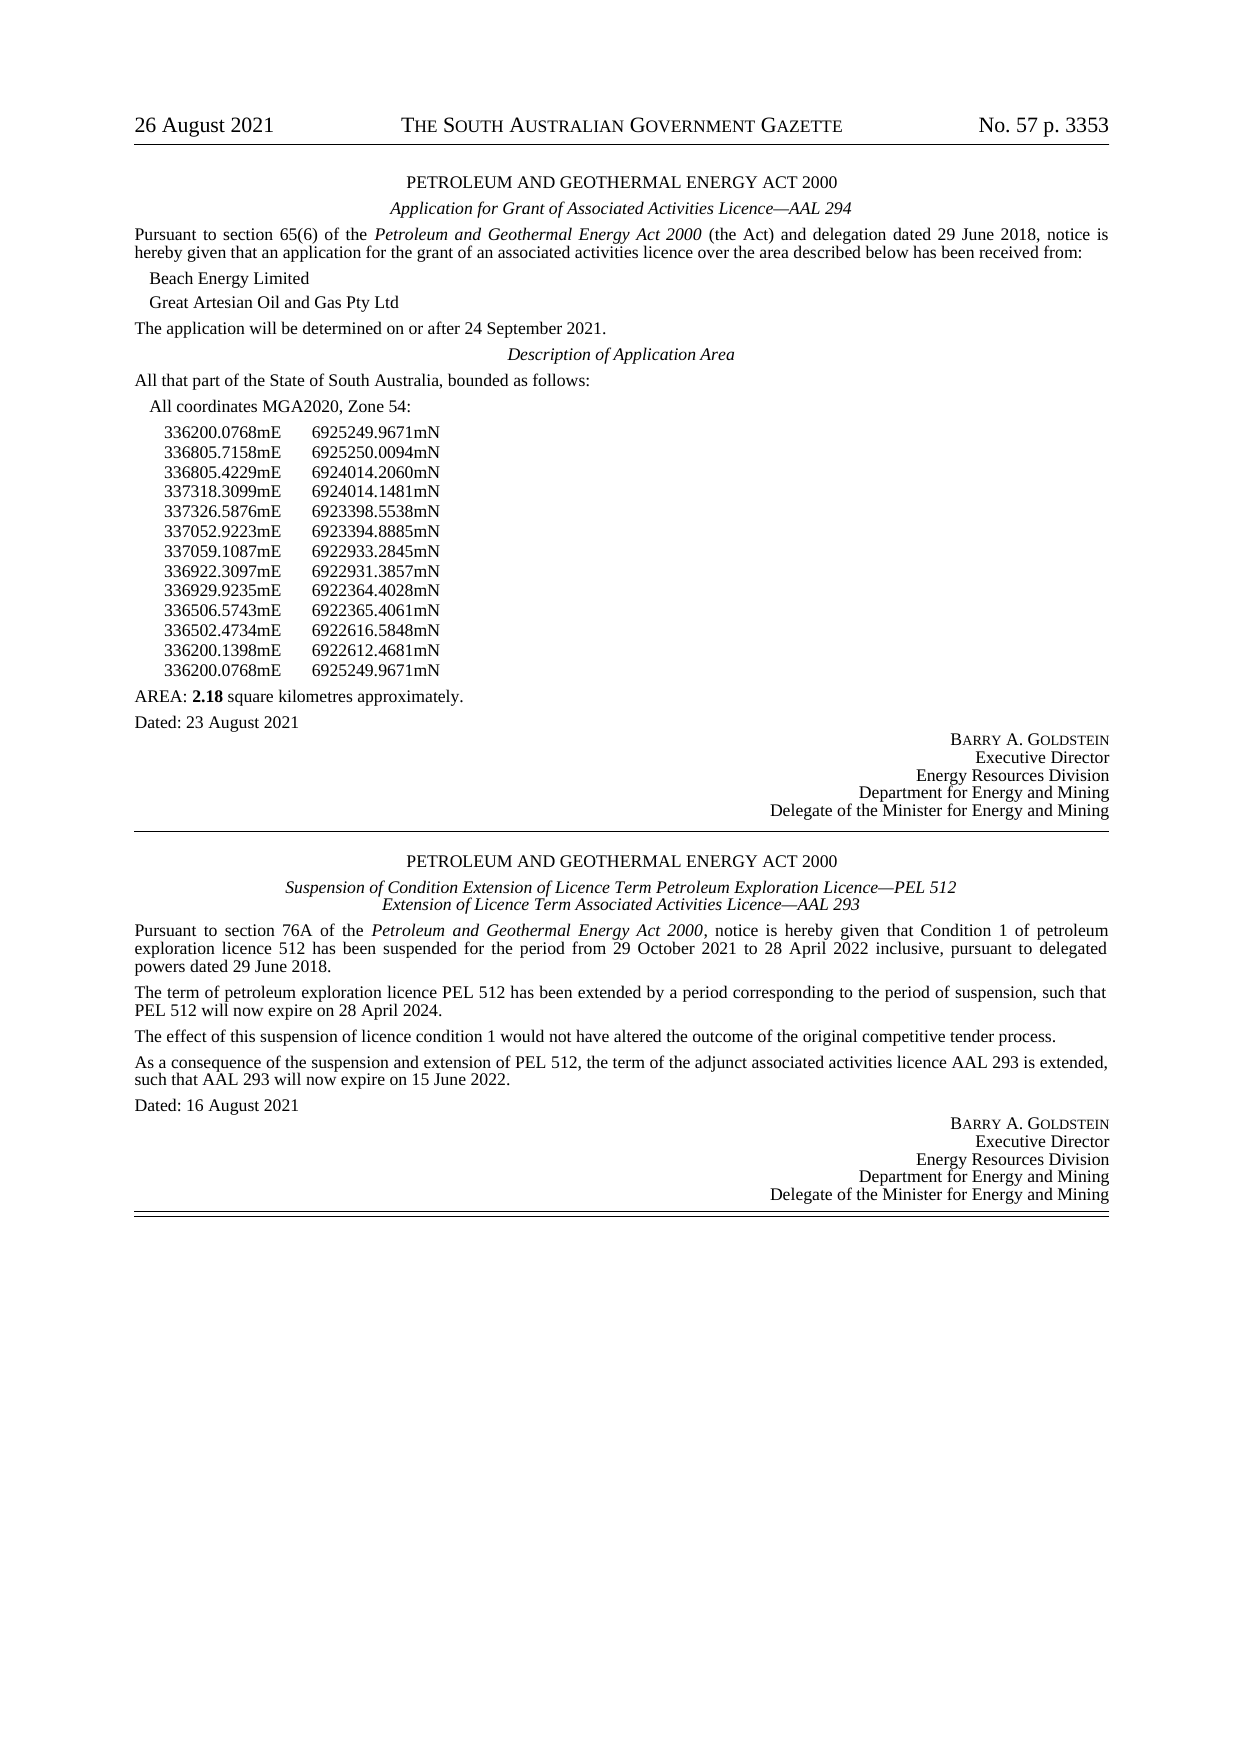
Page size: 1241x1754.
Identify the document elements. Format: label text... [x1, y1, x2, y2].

text 337059.1087mE 6922933.2845mN [164, 543, 1109, 561]
text Beach Energy Limited [149, 270, 1109, 288]
text 336502.4734mE 6922616.5848mN [164, 622, 1109, 640]
text 336200.1398mE 6922612.4681mN [164, 642, 1109, 660]
text Dated: 23 August 2021 [134, 714, 1109, 732]
text Great Artesian Oil and Gas Pty Ltd [149, 294, 1109, 312]
text 336506.5743mE 6922365.4061mN [164, 602, 1109, 620]
text Description of Application Area [134, 346, 1109, 364]
text The effect of this suspension of licence condition 1 would not have altered the outcome of the original competitive tender process. [134, 1028, 1109, 1046]
text Barry A. Goldstein [134, 732, 1109, 749]
text All that part of the State of South Australia, bounded as follows: [134, 372, 1109, 390]
text Delegate of the Minister for Energy and Mining [134, 1186, 1109, 1204]
text Dated: 16 August 2021 [134, 1098, 1109, 1115]
text Pursuant to section 65(6) of the Petroleum and Geothermal Energy Act 2000 (the Act) and delegation dated 29 June 2018, notice is hereby given that an application for the grant of an associated activities licence over the area described below has been received from: [134, 226, 1109, 262]
subtitle Petroleum and Geothermal Energy Act 2000 [134, 174, 1109, 192]
text 336200.0768mE 6925249.9671mN [164, 424, 1109, 442]
text 337318.3099mE 6924014.1481mN [164, 484, 1109, 501]
text Energy Resources Division [134, 767, 1109, 785]
text Executive Director [134, 749, 1109, 767]
text As a consequence of the suspension and extension of PEL 512, the term of the adjunct associated activities licence AAL 293 is extended, such that AAL 293 will now expire on 15 June 2022. [134, 1054, 1109, 1089]
text Suspension of Condition Extension of Licence Term Petroleum Exploration Licence—PEL 512 Extension of Licence Term Associated Activities Licence—AAL 293 [134, 879, 1109, 914]
text All coordinates MGA2020, Zone 54: [149, 398, 1109, 416]
text Department for Energy and Mining [134, 1168, 1109, 1186]
text 336200.0768mE 6925249.9671mN [164, 662, 1109, 679]
text Energy Resources Division [134, 1151, 1109, 1168]
text Petroleum and Geothermal Energy Act 2000 [134, 853, 1109, 871]
text Department for Energy and Mining [134, 785, 1109, 802]
text 336805.7158mE 6925250.0094mN [164, 444, 1109, 462]
text The application will be determined on or after 24 September 2021. [134, 320, 1109, 338]
text AREA: 2.18 square kilometres approximately. [134, 688, 1109, 706]
text Application for Grant of Associated Activities Licence—AAL 294 [134, 200, 1109, 218]
text Delegate of the Minister for Energy and Mining [134, 802, 1109, 820]
text 336922.3097mE 6922931.3857mN [164, 563, 1109, 581]
text 337326.5876mE 6923398.5538mN [164, 503, 1109, 521]
text 336929.9235mE 6922364.4028mN [164, 583, 1109, 600]
text The term of petroleum exploration licence PEL 512 has been extended by a period corresponding to the period of suspension, such that PEL 512 will now expire on 28 April 2024. [134, 984, 1109, 1019]
text Pursuant to section 76A of the Petroleum and Geothermal Energy Act 2000, notice is hereby given that Condition 1 of petroleum exploration licence 512 has been suspended for the period from 29 October 2021 to 28 April 2022 inclusive, pursuant to delegated powers dated 29 June 2018. [134, 923, 1109, 976]
text 336805.4229mE 6924014.2060mN [164, 464, 1109, 482]
text Executive Director [134, 1133, 1109, 1151]
text Barry A. Goldstein [134, 1115, 1109, 1133]
text 337052.9223mE 6923394.8885mN [164, 523, 1109, 541]
